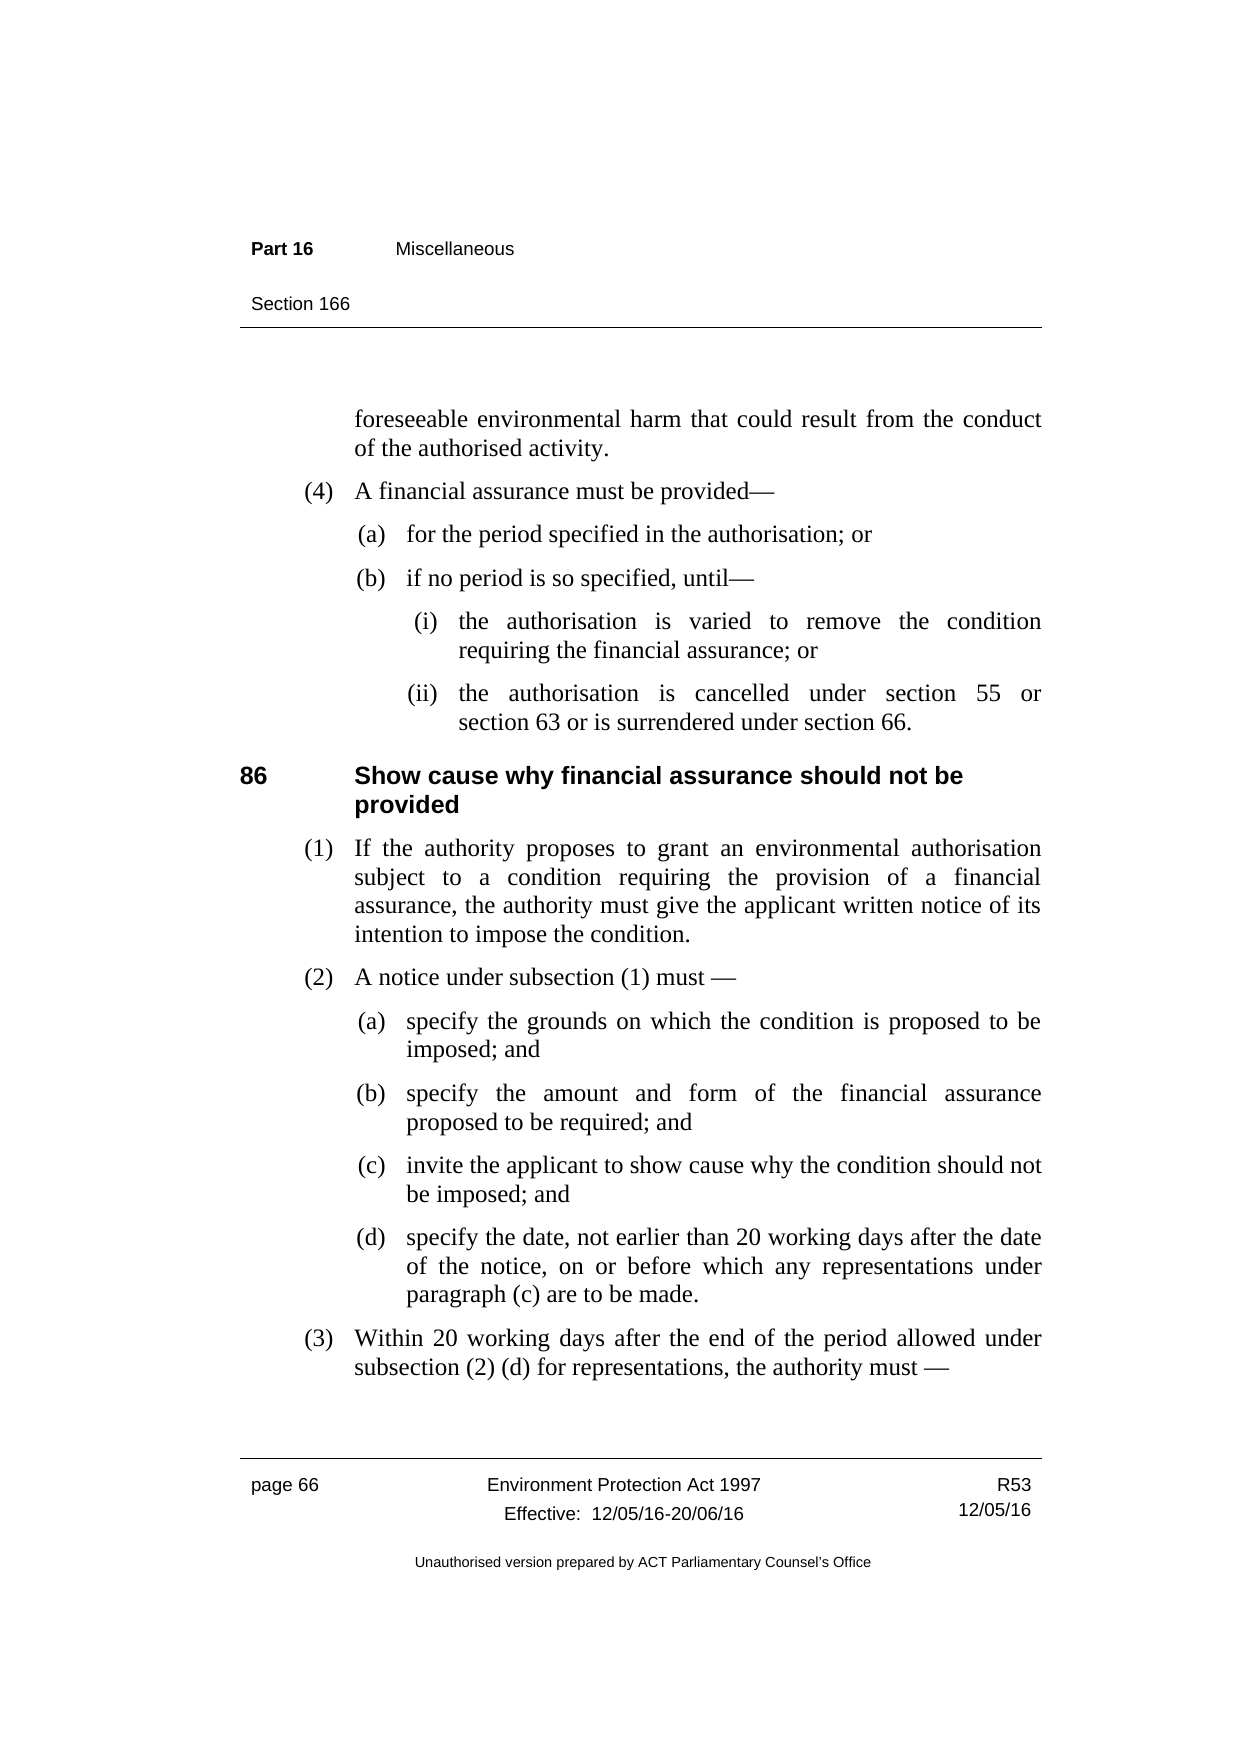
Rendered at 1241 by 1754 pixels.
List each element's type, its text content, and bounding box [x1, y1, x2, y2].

text 86 Show cause why financial assurance should not be provided [239, 761, 1042, 818]
text (ii) the authorisation is cancelled under section 55 or section 63 or is surrendered under section 66. [239, 678, 1042, 736]
text (a) specify the grounds on which the condition is proposed to be imposed; and [239, 1006, 1042, 1063]
text (d) specify the date, not earlier than 20 working days after the date of the notice, on or before which any representations under paragraph (c) are to be made. [239, 1222, 1042, 1308]
text (b) specify the amount and form of the financial assurance proposed to be required; and [239, 1078, 1042, 1135]
text (1) If the authority proposes to grant an environmental authorisation subject to a condition requiring the provision of a financial assurance, the authority must give the applicant written notice of its intention to impose the condition. [239, 833, 1042, 948]
text (3) Within 20 working days after the end of the period allowed under subsection (2) (d) for representations, the authority must — [239, 1323, 1042, 1380]
text (2) A notice under subsection (1) must — [239, 962, 1042, 991]
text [239, 404, 1042, 462]
text (a) for the period specified in the authorisation; or [239, 519, 1042, 548]
text (c) invite the applicant to show cause why the condition should not be imposed; and [239, 1150, 1042, 1207]
text (b) if no period is so specified, until— [239, 563, 1042, 592]
text (4) A financial assurance must be provided— [239, 476, 1042, 505]
text (i) the authorisation is varied to remove the condition requiring the financial assurance; or [239, 606, 1042, 664]
